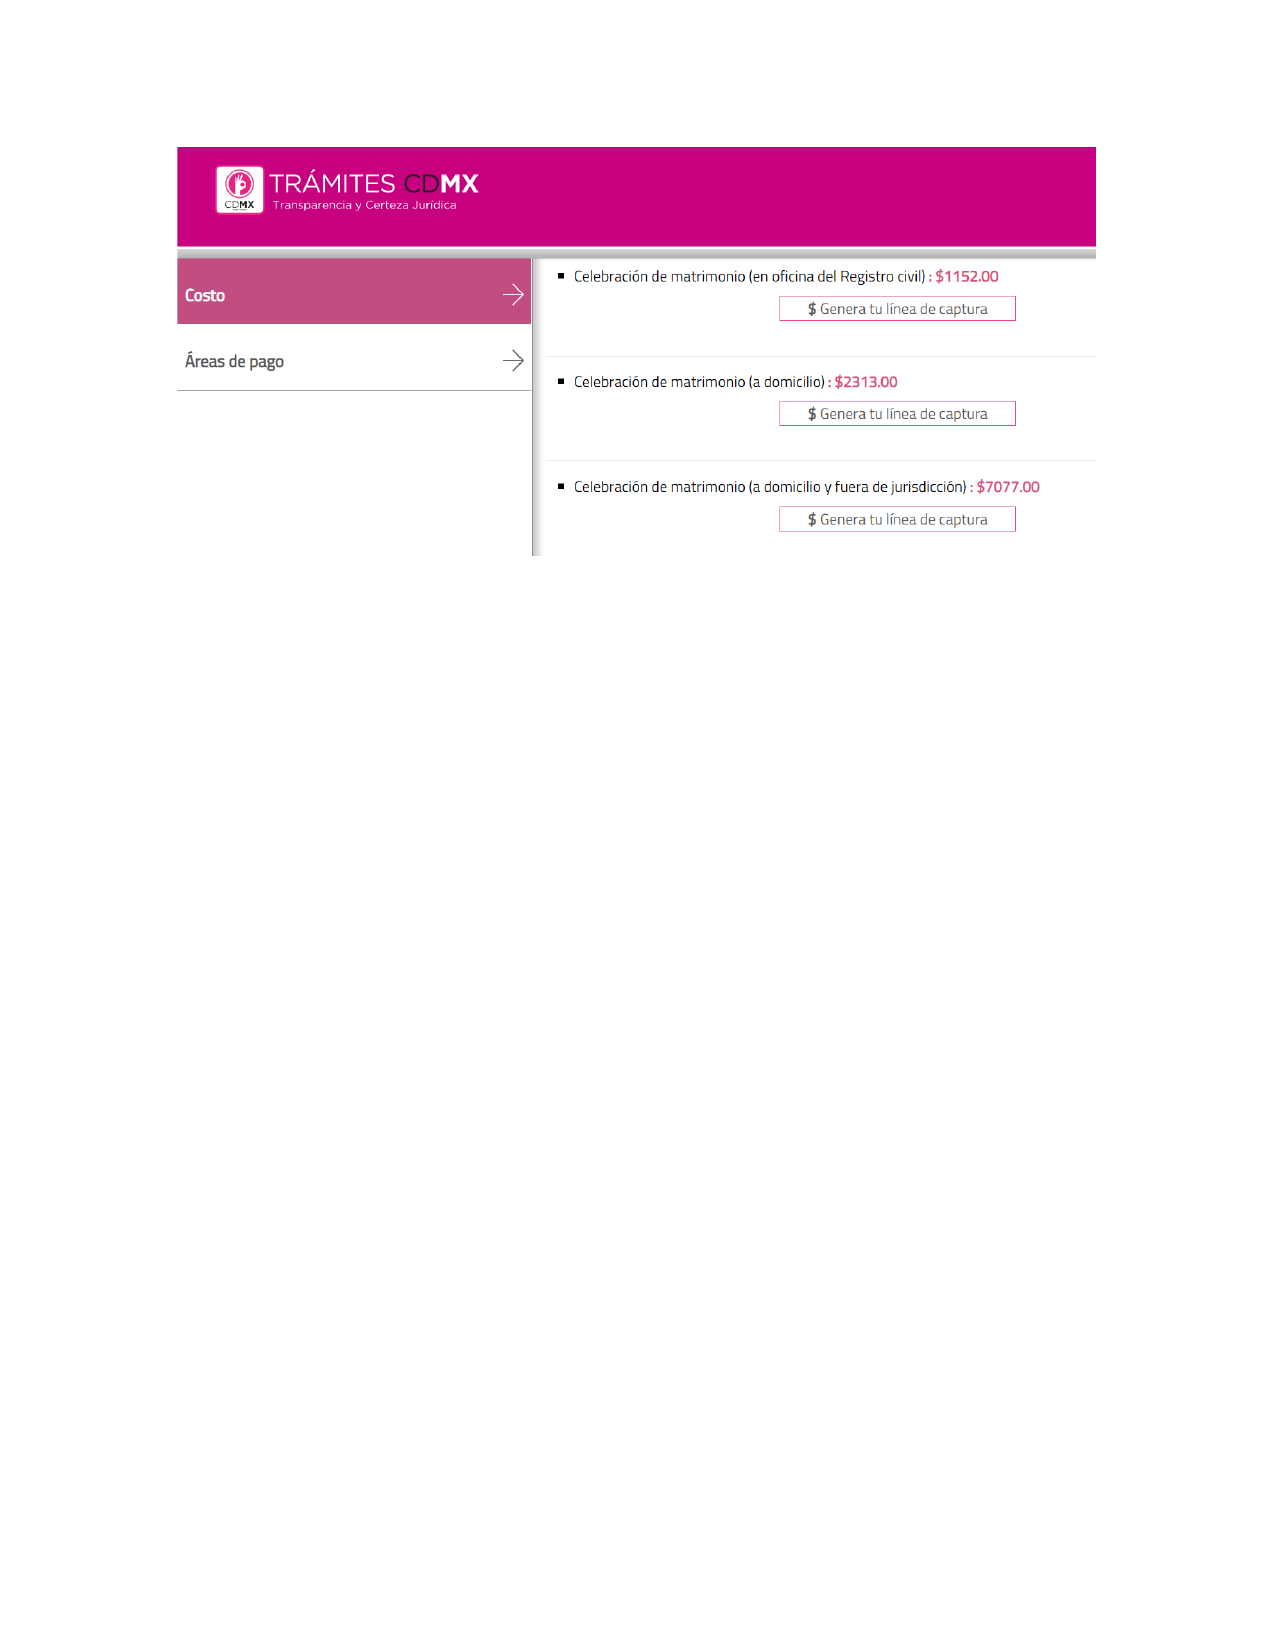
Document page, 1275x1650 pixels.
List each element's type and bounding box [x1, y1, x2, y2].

picture [177, 147, 1096, 556]
